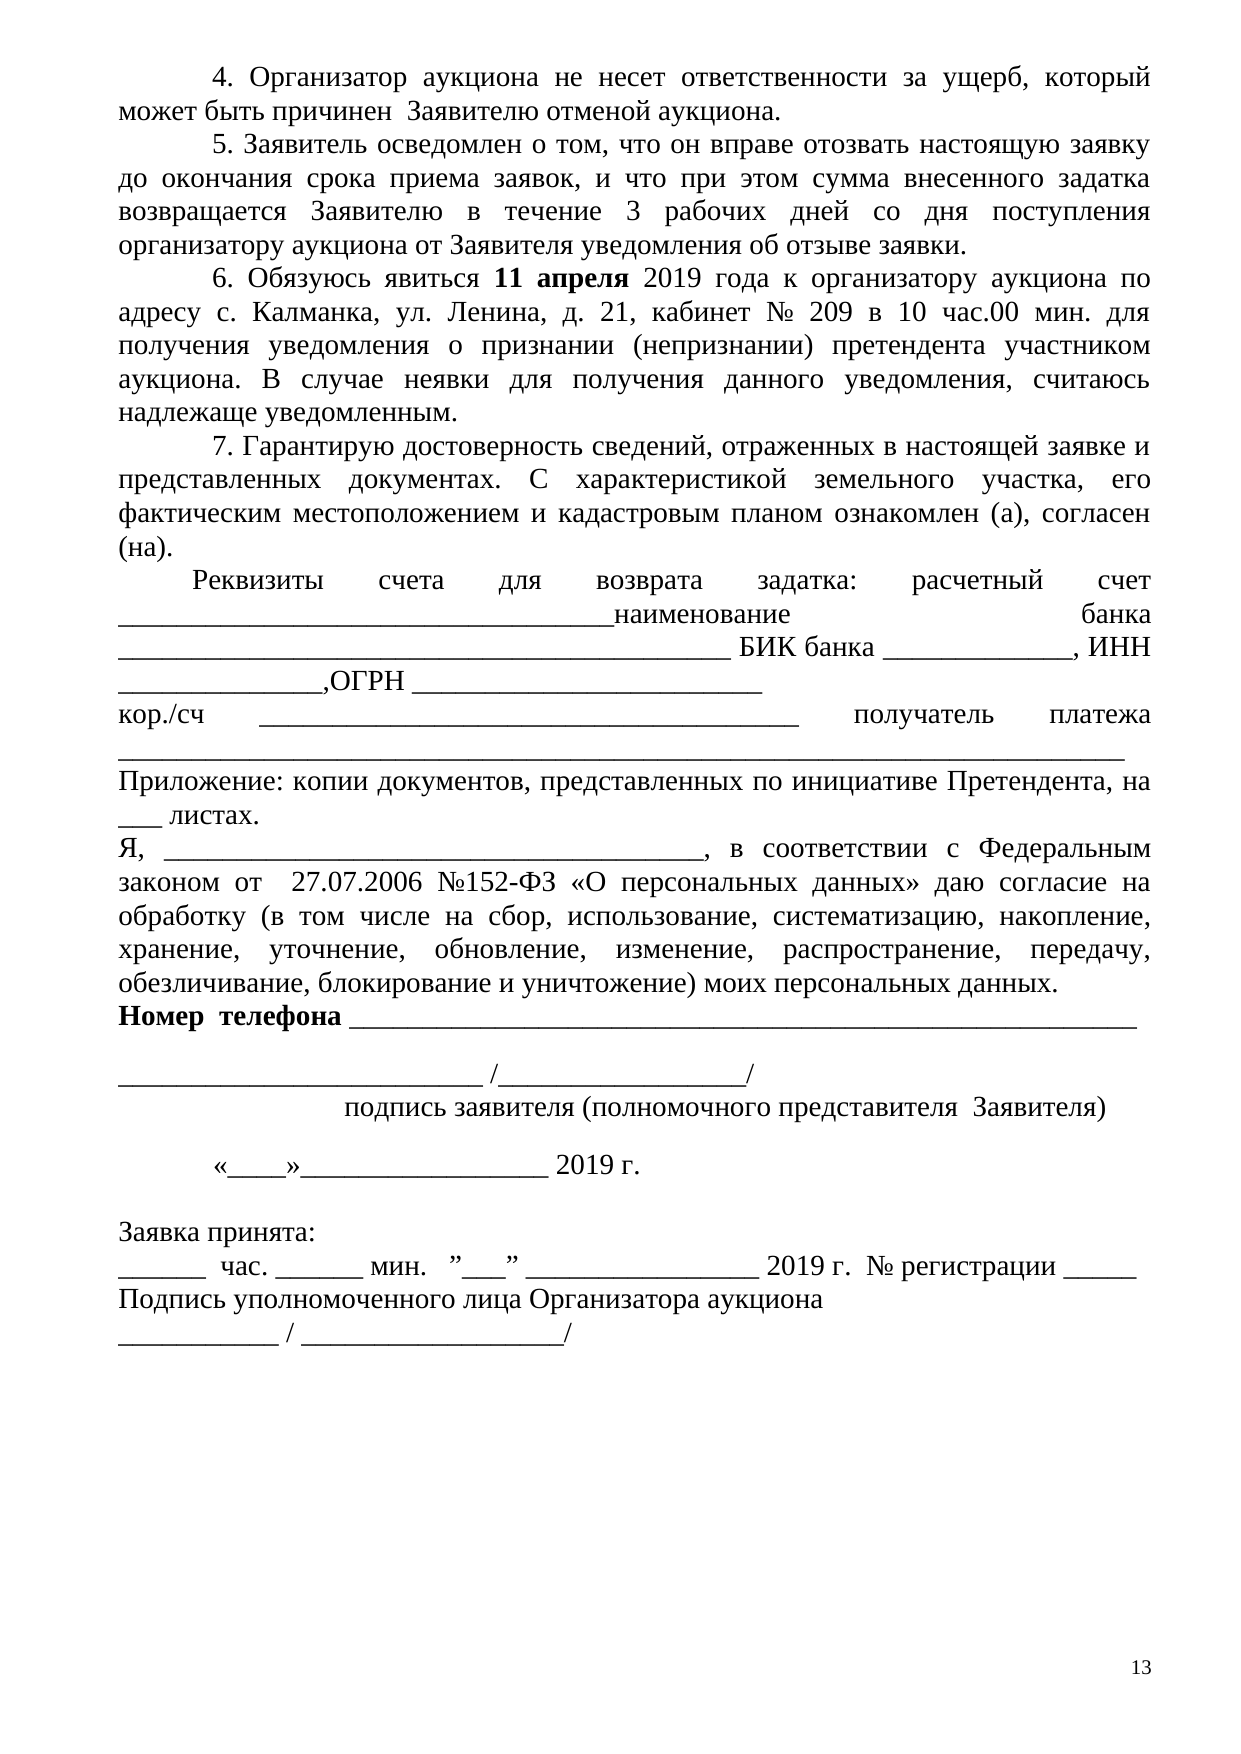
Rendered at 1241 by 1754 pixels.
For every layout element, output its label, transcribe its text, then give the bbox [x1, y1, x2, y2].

text 6. Обязуюсь явиться 11 апреля 2019 года к организатору аукциона по адресу с. Калманка, ул. Ленина, д. 21, кабинет № 209 в 10 час.00 мин. для получения уведомления о признании (непризнании) претендента участником аукциона. В случае неявки для получения данного уведомления, считаюсь надлежаще уведомленным. [118, 260, 1152, 428]
text Реквизиты счета для возврата задатка: расчетный счет __________________________________наименование банка __________________________________________ БИК банка _____________, ИНН ______________,ОГРН ________________________ [118, 562, 1152, 696]
text Приложение: копии документов, представленных по инициативе Претендента, на ___ листах. [118, 763, 1152, 831]
text Я, _____________________________________, в соответствии с Федеральным законом от 27.07.2006 №152-ФЗ «О персональных данных» даю согласие на обработку (в том числе на сбор, использование, систематизацию, накопление, хранение, уточнение, обновление, изменение, распространение, передачу, обезличивание, блокирование и уничтожение) моих персональных данных. [118, 831, 1152, 998]
text 4. Организатор аукциона не несет ответственности за ущерб, который может быть причинен Заявителю отменой аукциона. [118, 59, 1152, 126]
text кор./сч _____________________________________ получатель платежа _____________________________________________________________________ [118, 696, 1152, 763]
text 5. Заявитель осведомлен о том, что он вправе отозвать настоящую заявку до окончания срока приема заявок, и что при этом сумма внесенного задатка возвращается Заявителю в течение 3 рабочих дней со дня поступления организатору аукциона от Заявителя уведомления об отзыве заявки. [118, 126, 1152, 260]
text Заявка принята: [118, 1214, 1152, 1248]
text ______ час. ______ мин. ”___” ________________ 2019 г. № регистрации _____ [118, 1248, 1152, 1281]
text Подпись уполномоченного лица Организатора аукциона [118, 1281, 1152, 1315]
text подпись заявителя (полномочного представителя Заявителя) [118, 1089, 1152, 1123]
text _________________________ /_________________/ [118, 1056, 1152, 1089]
text ___________ / __________________/ [118, 1315, 1152, 1348]
text 7. Гарантирую достоверность сведений, отраженных в настоящей заявке и представленных документах. С характеристикой земельного участка, его фактическим местоположением и кадастровым планом ознакомлен (а), согласен (на). [118, 428, 1152, 562]
text «____»_________________ 2019 г. [118, 1147, 1152, 1181]
text Номер телефона ______________________________________________________ [118, 998, 1152, 1032]
